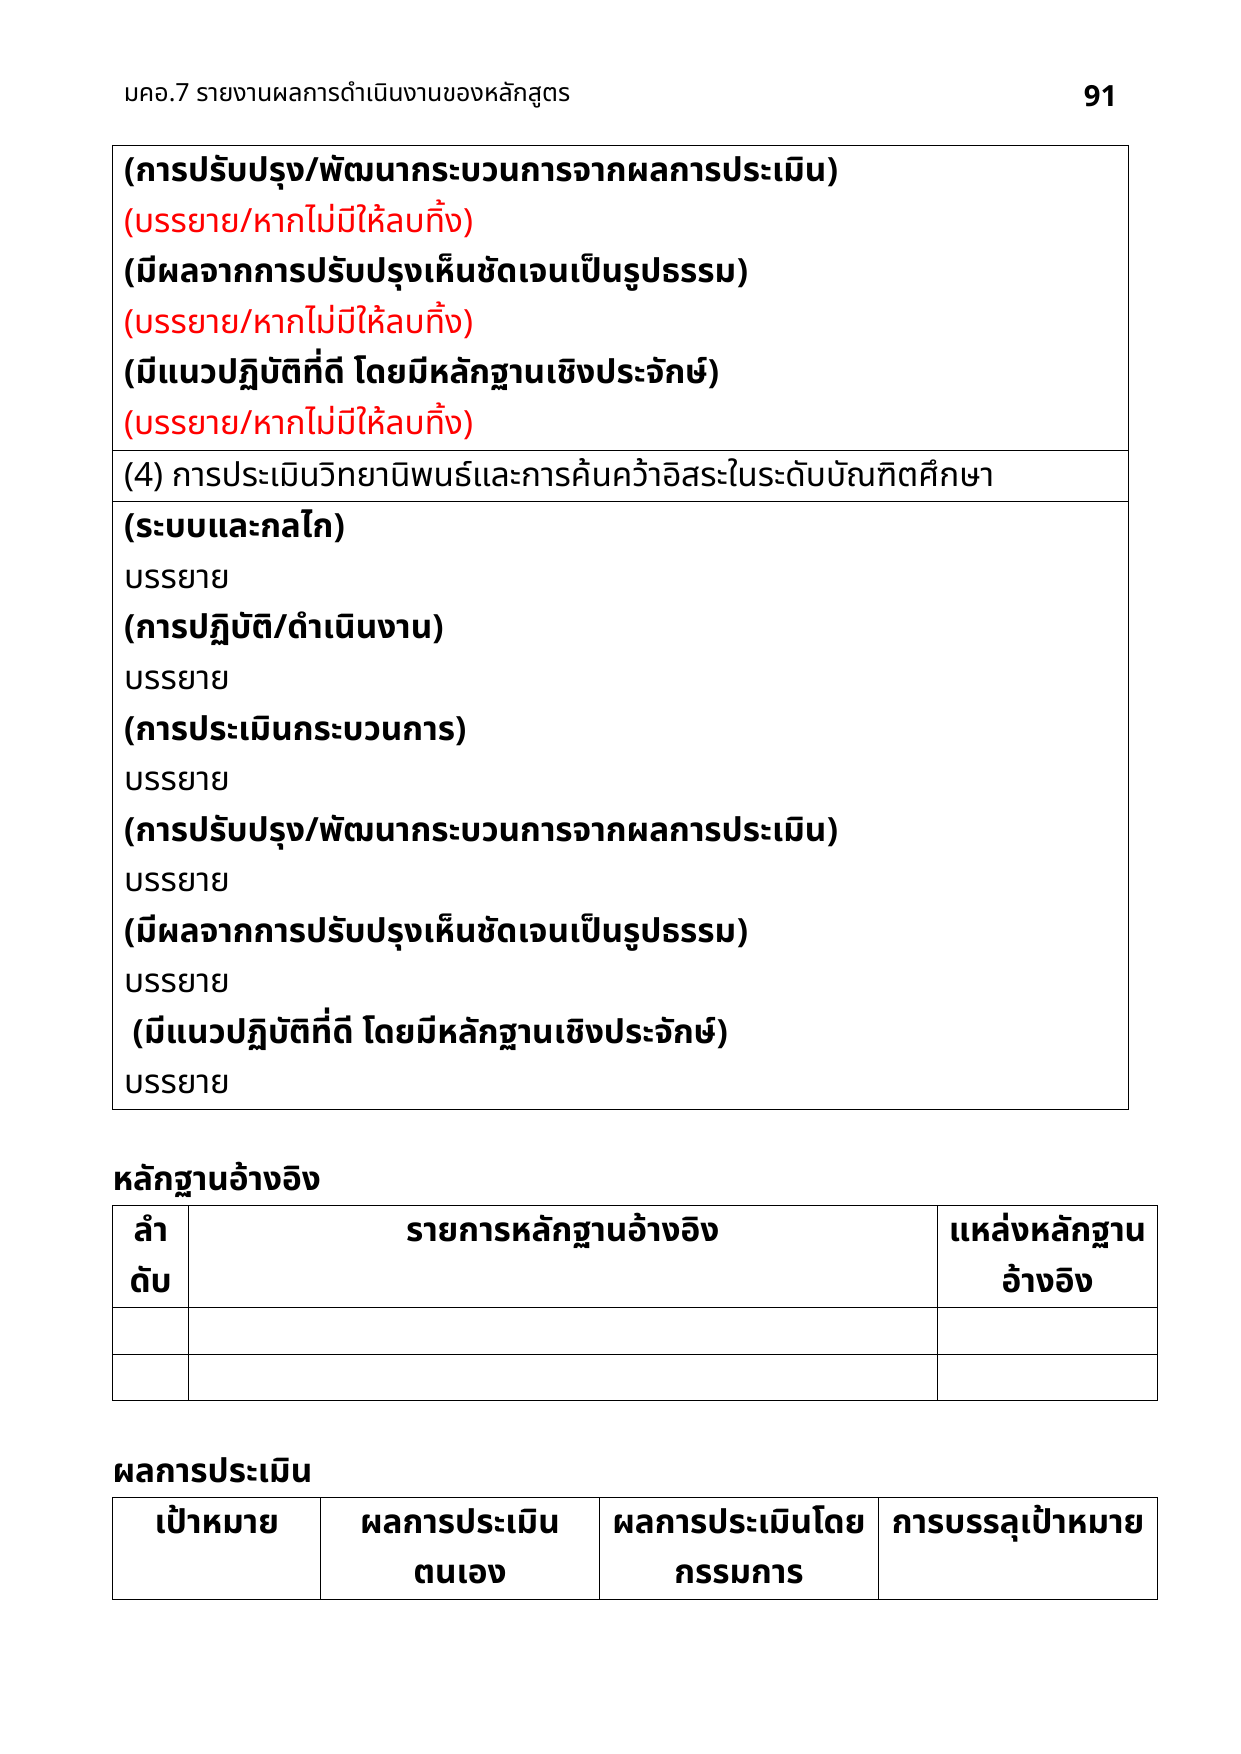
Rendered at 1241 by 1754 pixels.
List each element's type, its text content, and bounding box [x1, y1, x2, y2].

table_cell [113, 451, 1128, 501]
text ผลการประเมิน [112, 1447, 1128, 1497]
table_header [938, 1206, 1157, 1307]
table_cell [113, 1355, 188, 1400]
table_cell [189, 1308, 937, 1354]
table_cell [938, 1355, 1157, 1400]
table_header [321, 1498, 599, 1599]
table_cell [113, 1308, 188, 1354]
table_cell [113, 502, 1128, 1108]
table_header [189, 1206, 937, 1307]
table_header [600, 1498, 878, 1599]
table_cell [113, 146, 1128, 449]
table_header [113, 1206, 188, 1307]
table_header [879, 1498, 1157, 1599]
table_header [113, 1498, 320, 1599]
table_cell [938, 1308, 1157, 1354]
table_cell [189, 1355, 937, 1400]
text หลักฐานอ้างอิง [112, 1155, 1128, 1205]
